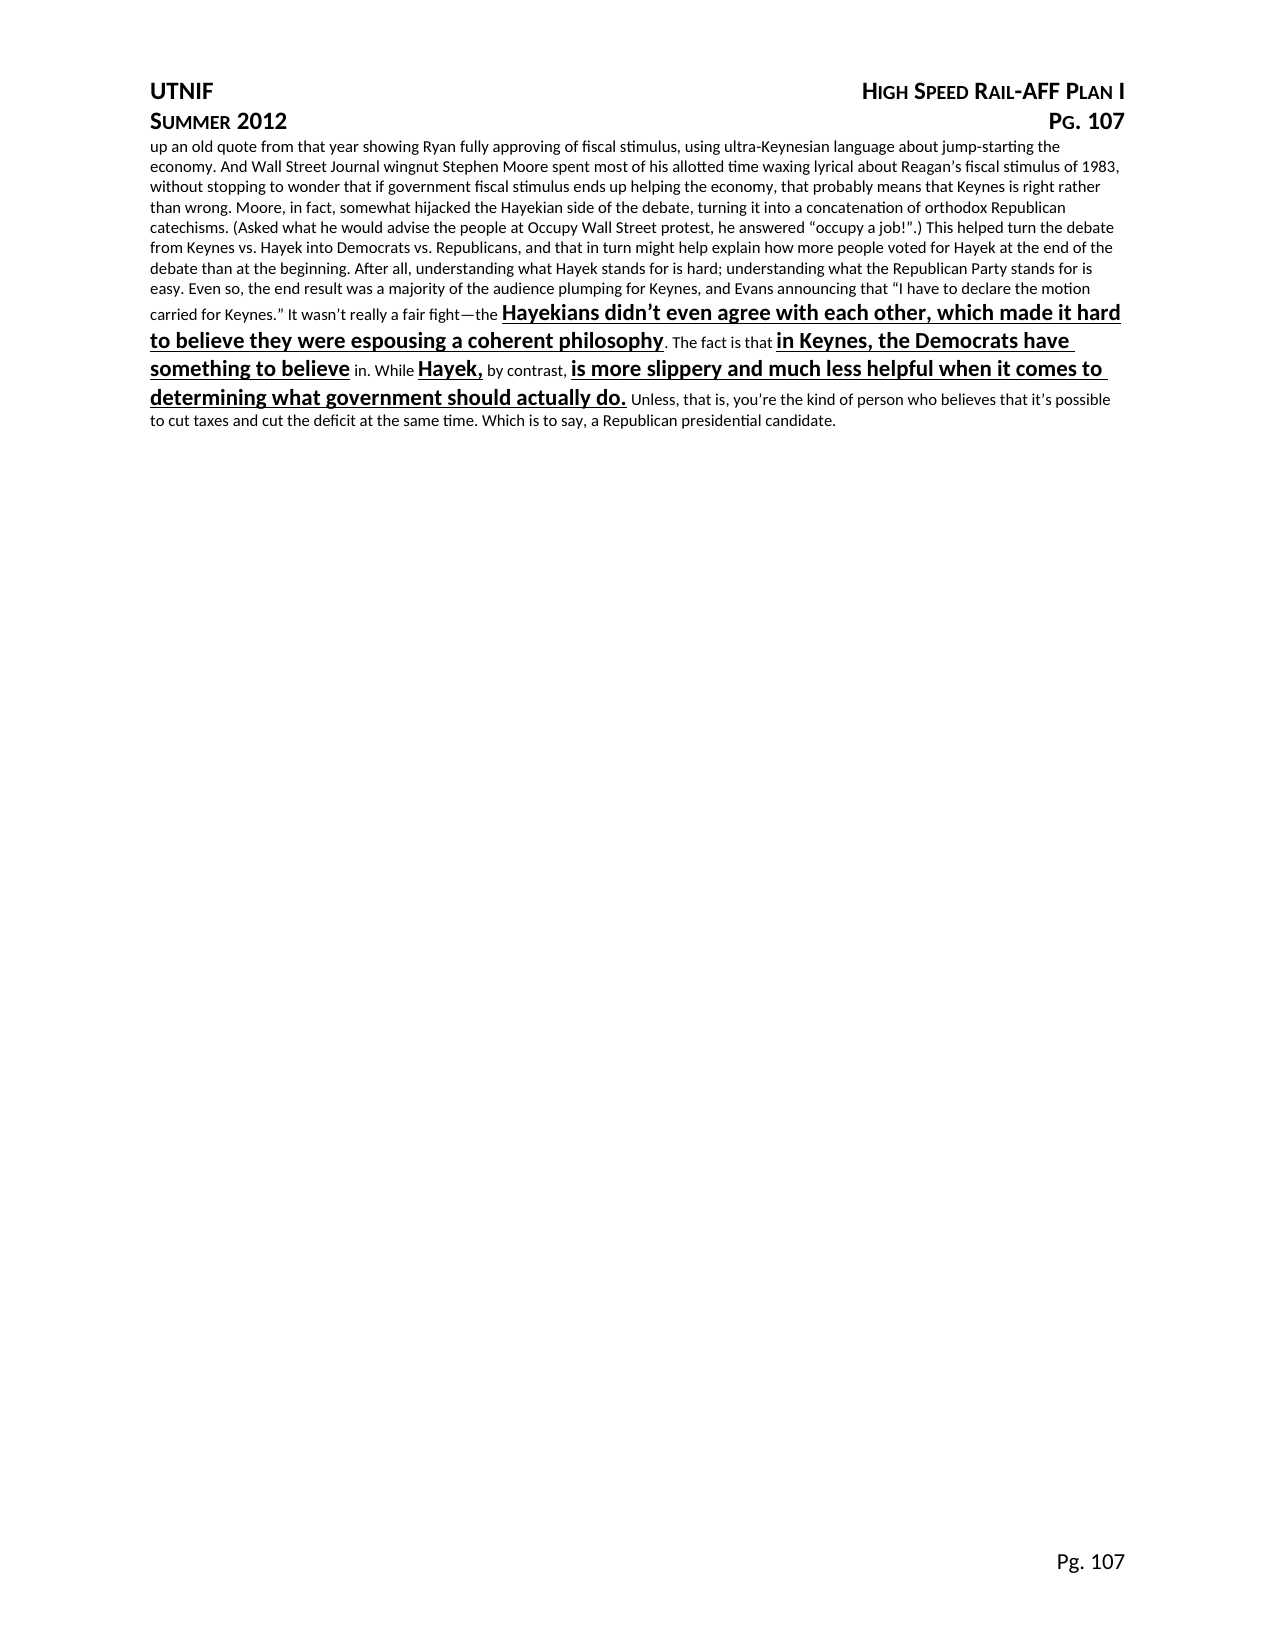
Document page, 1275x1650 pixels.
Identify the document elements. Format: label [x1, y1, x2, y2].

text [150, 136, 1125, 431]
